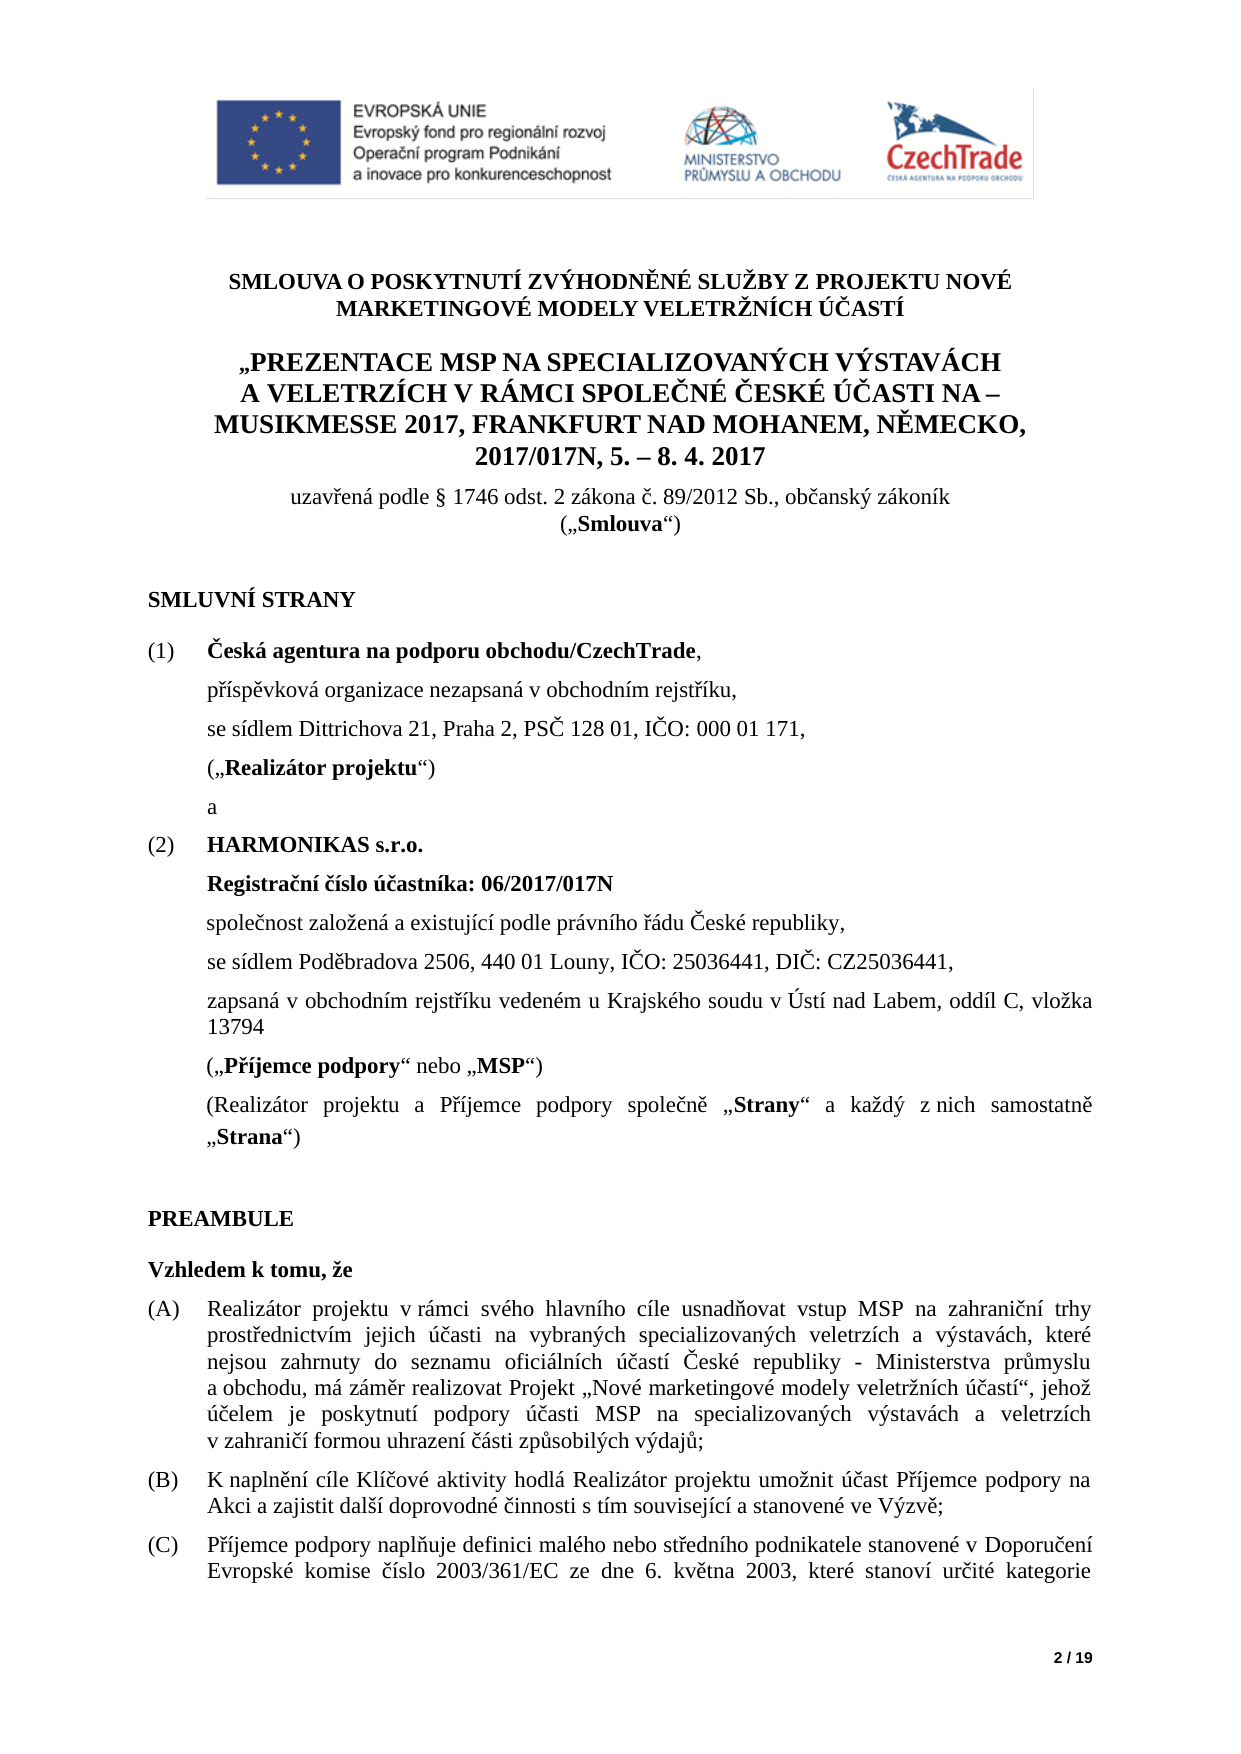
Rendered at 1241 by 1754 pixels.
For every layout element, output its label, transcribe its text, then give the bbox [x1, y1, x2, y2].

text se sídlem Poděbradova 2506, 440 01 Louny, IČO: 25036441, DIČ: CZ25036441, [207, 948, 1092, 974]
text zapsaná v obchodním rejstříku vedeném u Krajského soudu v Ústí nad Labem, oddíl C, vložka 13794 [207, 987, 1092, 1040]
text uzavřená podle § 1746 odst. 2 zákona č. 89/2012 Sb., občanský zákoník („Smlouva“) [148, 483, 1092, 536]
text (Realizátor projektu a Příjemce podpory společně „Strany“ a každý z nich samostatně „Strana“) [206, 1091, 1092, 1149]
title „Prezentace MSP na specializovaných výstavách a veletrzích v rámci společné české účasti na – MUSIKMESSE 2017, Frankfurt nad MOHANEM, NĚMECKO, 2017/017N, 5. – 8. 4. 2017 [148, 346, 1092, 471]
text Realizátor projektu v rámci svého hlavního cíle usnadňovat vstup MSP na zahraniční trhy prostřednictvím jejich účasti na vybraných specializovaných veletrzích a výstavách, které nejsou zahrnuty do seznamu oficiálních účastí České republiky - Ministerstva průmyslu a obchodu, má záměr realizovat Projekt „Nové marketingové modely veletržních účastí“, jehož účelem je poskytnutí podpory účasti MSP na specializovaných výstavách a veletrzích v zahraničí formou uhrazení části způsobilých výdajů; [148, 1295, 1092, 1453]
text Smluvní strany [148, 586, 1092, 612]
text Vzhledem k tomu, že [148, 1256, 1092, 1282]
text a [207, 793, 1092, 819]
list HARMONIKAS s.r.o. [148, 832, 1092, 858]
picture [205, 87, 1035, 200]
title SMLOUVA O poskytnutí zvýhodněné služby z projektu Nové marketingové modely veletržních účastí [148, 268, 1092, 321]
text K naplnění cíle Klíčové aktivity hodlá Realizátor projektu umožnit účast Příjemce podpory na Akci a zajistit další doprovodné činnosti s tím související a stanovené ve Výzvě; [148, 1466, 1092, 1518]
text se sídlem Dittrichova 21, Praha 2, PSČ 128 01, IČO: 000 01 171, [207, 715, 1092, 741]
text („Příjemce podpory“ nebo „MSP“) [206, 1052, 1092, 1078]
text Registrační číslo účastníka: 06/2017/017N [148, 870, 1092, 897]
text příspěvková organizace nezapsaná v obchodním rejstříku, [207, 676, 1092, 702]
list Česká agentura na podporu obchodu/CzechTrade, [148, 637, 1092, 664]
text („Realizátor projektu“) [207, 754, 1092, 780]
text Preambule [148, 1205, 1092, 1231]
text společnost založená a existující podle právního řádu České republiky, [206, 909, 1092, 936]
